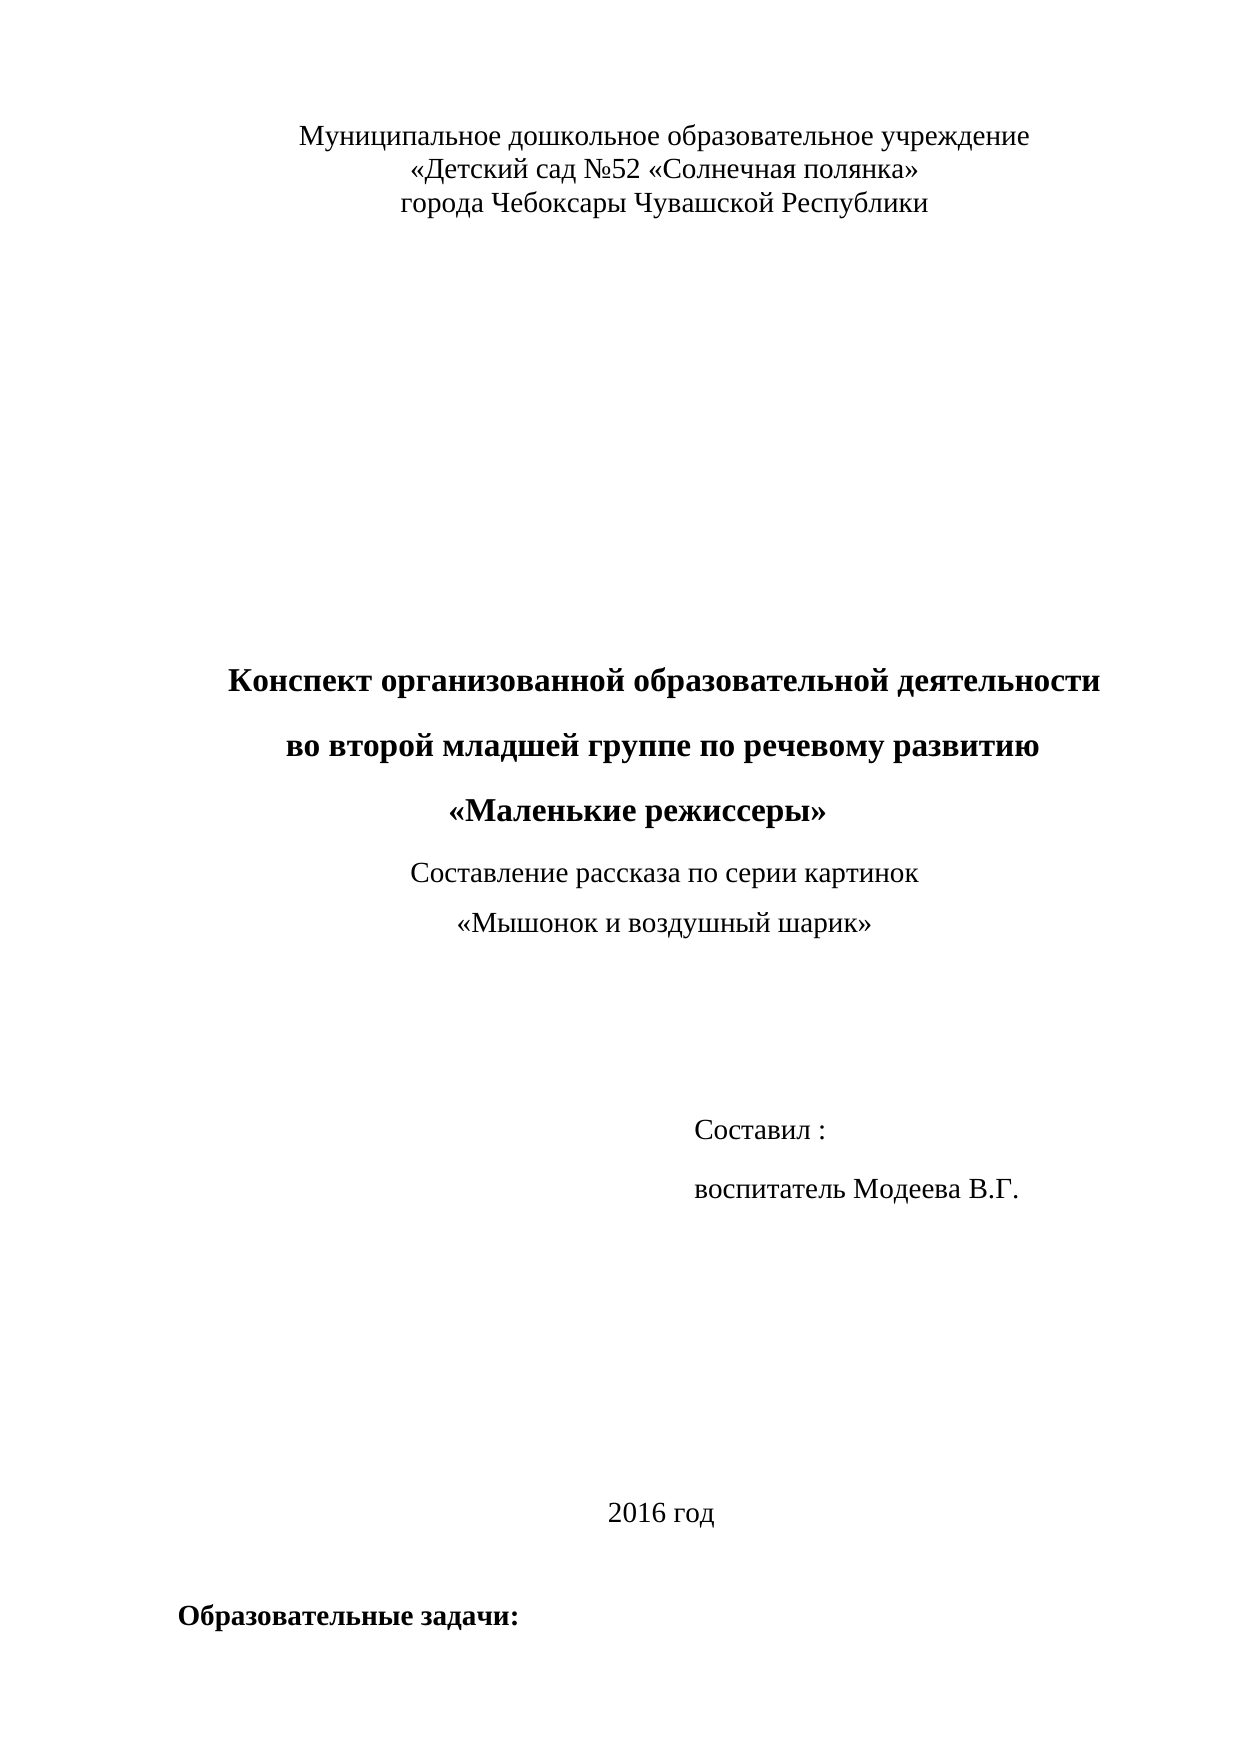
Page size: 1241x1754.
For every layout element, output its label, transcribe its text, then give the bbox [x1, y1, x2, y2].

text Муниципальное дошкольное образовательное учреждение [177, 118, 1152, 152]
text Конспект организованной образовательной деятельности [177, 660, 1152, 698]
text Составил : [694, 1079, 1152, 1146]
text 2016 год [177, 1495, 1152, 1528]
text «Мышонок и воздушный шарик» [177, 905, 1152, 939]
text воспитатель Модеева В.Г. [694, 1171, 1152, 1205]
text «Детский сад №52 «Солнечная полянка» [177, 152, 1152, 185]
text города Чебоксары Чувашской Республики [177, 185, 1152, 219]
text «Маленькие режиссеры» [340, 790, 1152, 828]
text Образовательные задачи: [177, 1598, 1152, 1632]
text во второй младшей группе по речевому развитию [177, 725, 1152, 763]
text Составление рассказа по серии картинок [177, 855, 1152, 888]
